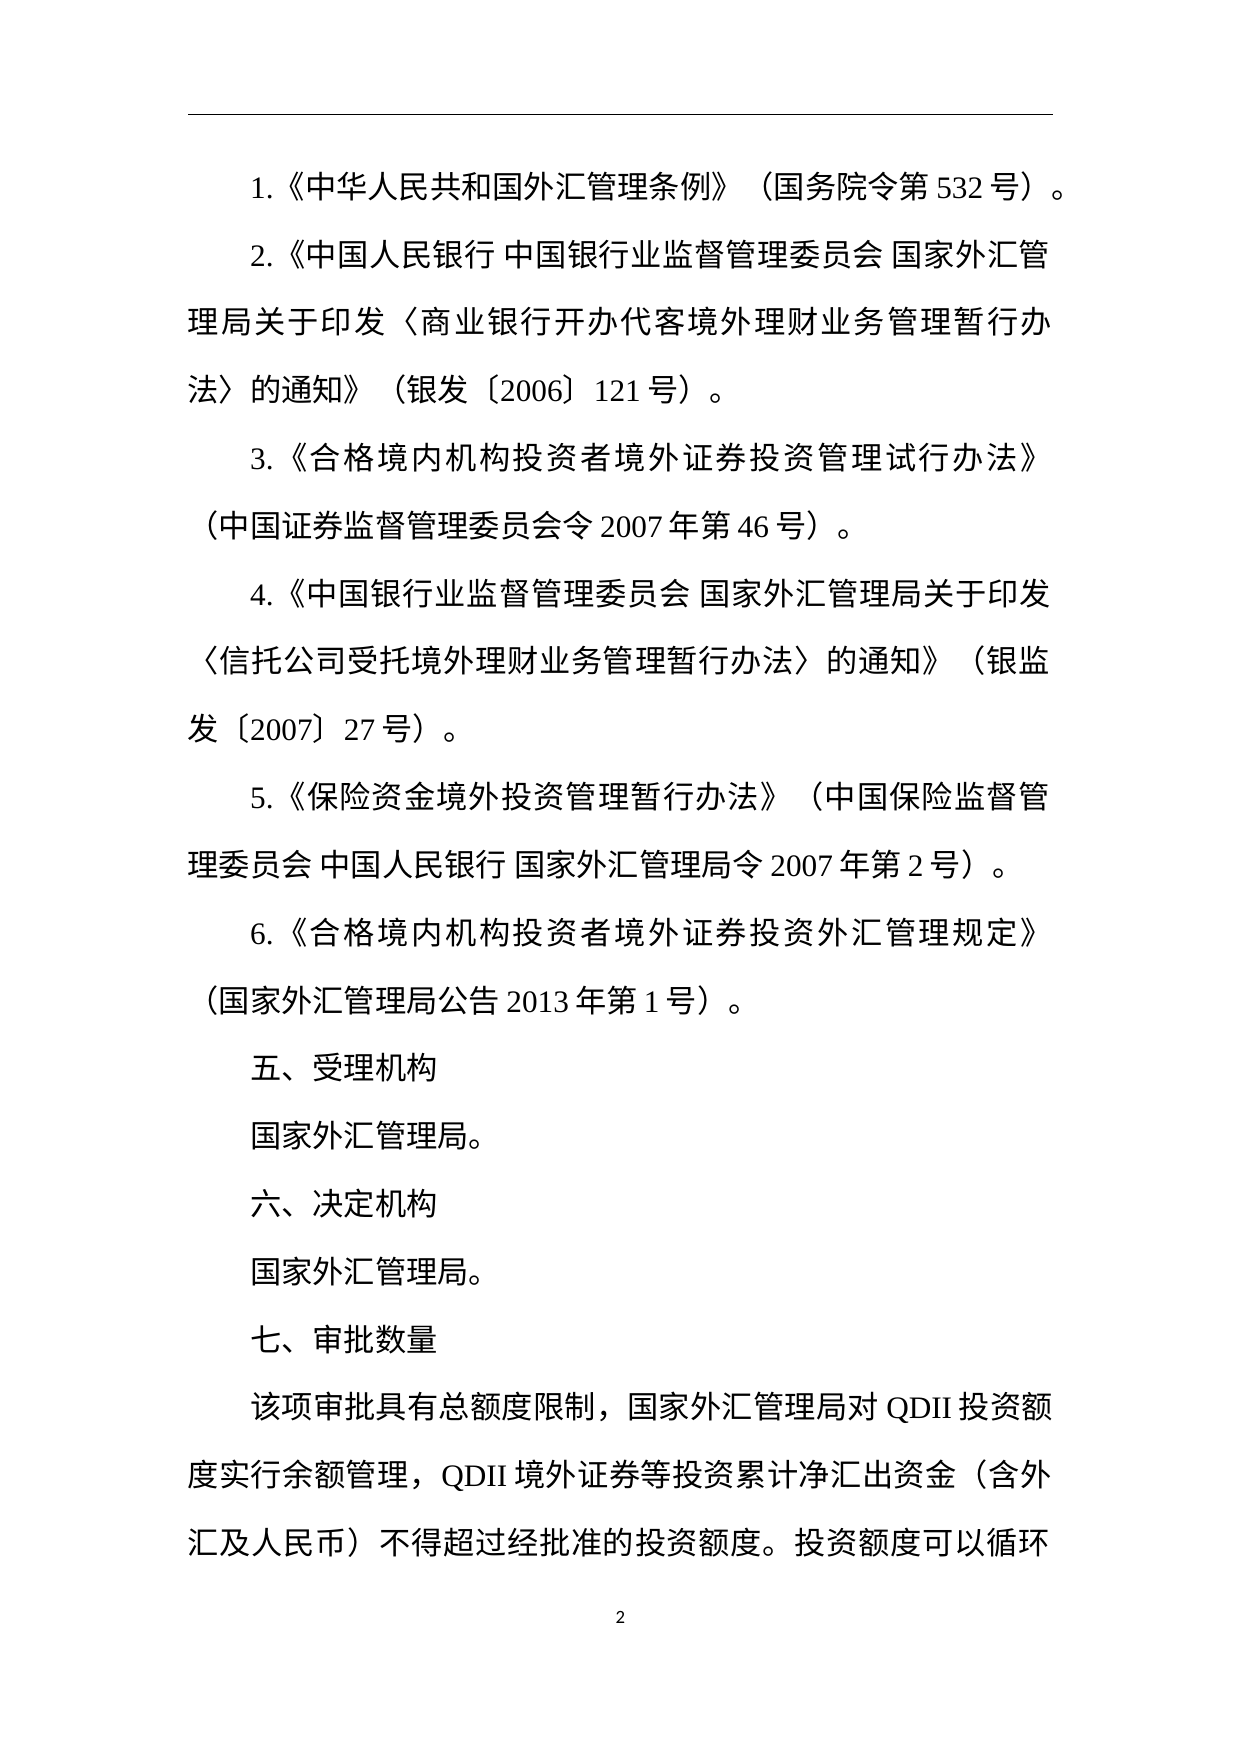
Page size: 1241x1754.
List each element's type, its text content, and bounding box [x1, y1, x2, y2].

text 六、决定机构 [187, 1179, 1053, 1224]
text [187, 1383, 1053, 1563]
text 国家外汇管理局。 [187, 1111, 1053, 1157]
text 2.《中国人民银行 中国银行业监督管理委员会 国家外汇管理局关于印发〈商业银行开办代客境外理财业务管理暂行办法〉的通知》（银发〔2006〕121号）。 [187, 230, 1053, 411]
text 七、审批数量 [187, 1315, 1053, 1360]
text 1.《中华人民共和国外汇管理条例》（国务院令第532号）。 [187, 162, 1053, 207]
text 五、受理机构 [187, 1043, 1053, 1089]
text 6.《合格境内机构投资者境外证券投资外汇管理规定》（国家外汇管理局公告2013年第1号）。 [187, 908, 1053, 1021]
text 国家外汇管理局。 [187, 1247, 1053, 1292]
text 5.《保险资金境外投资管理暂行办法》（中国保险监督管理委员会 中国人民银行 国家外汇管理局令2007年第2号）。 [187, 772, 1053, 885]
text 3.《合格境内机构投资者境外证券投资管理试行办法》（中国证券监督管理委员会令2007年第46号）。 [187, 433, 1053, 546]
text 4.《中国银行业监督管理委员会 国家外汇管理局关于印发〈信托公司受托境外理财业务管理暂行办法〉的通知》（银监发〔2007〕27号）。 [187, 569, 1053, 750]
